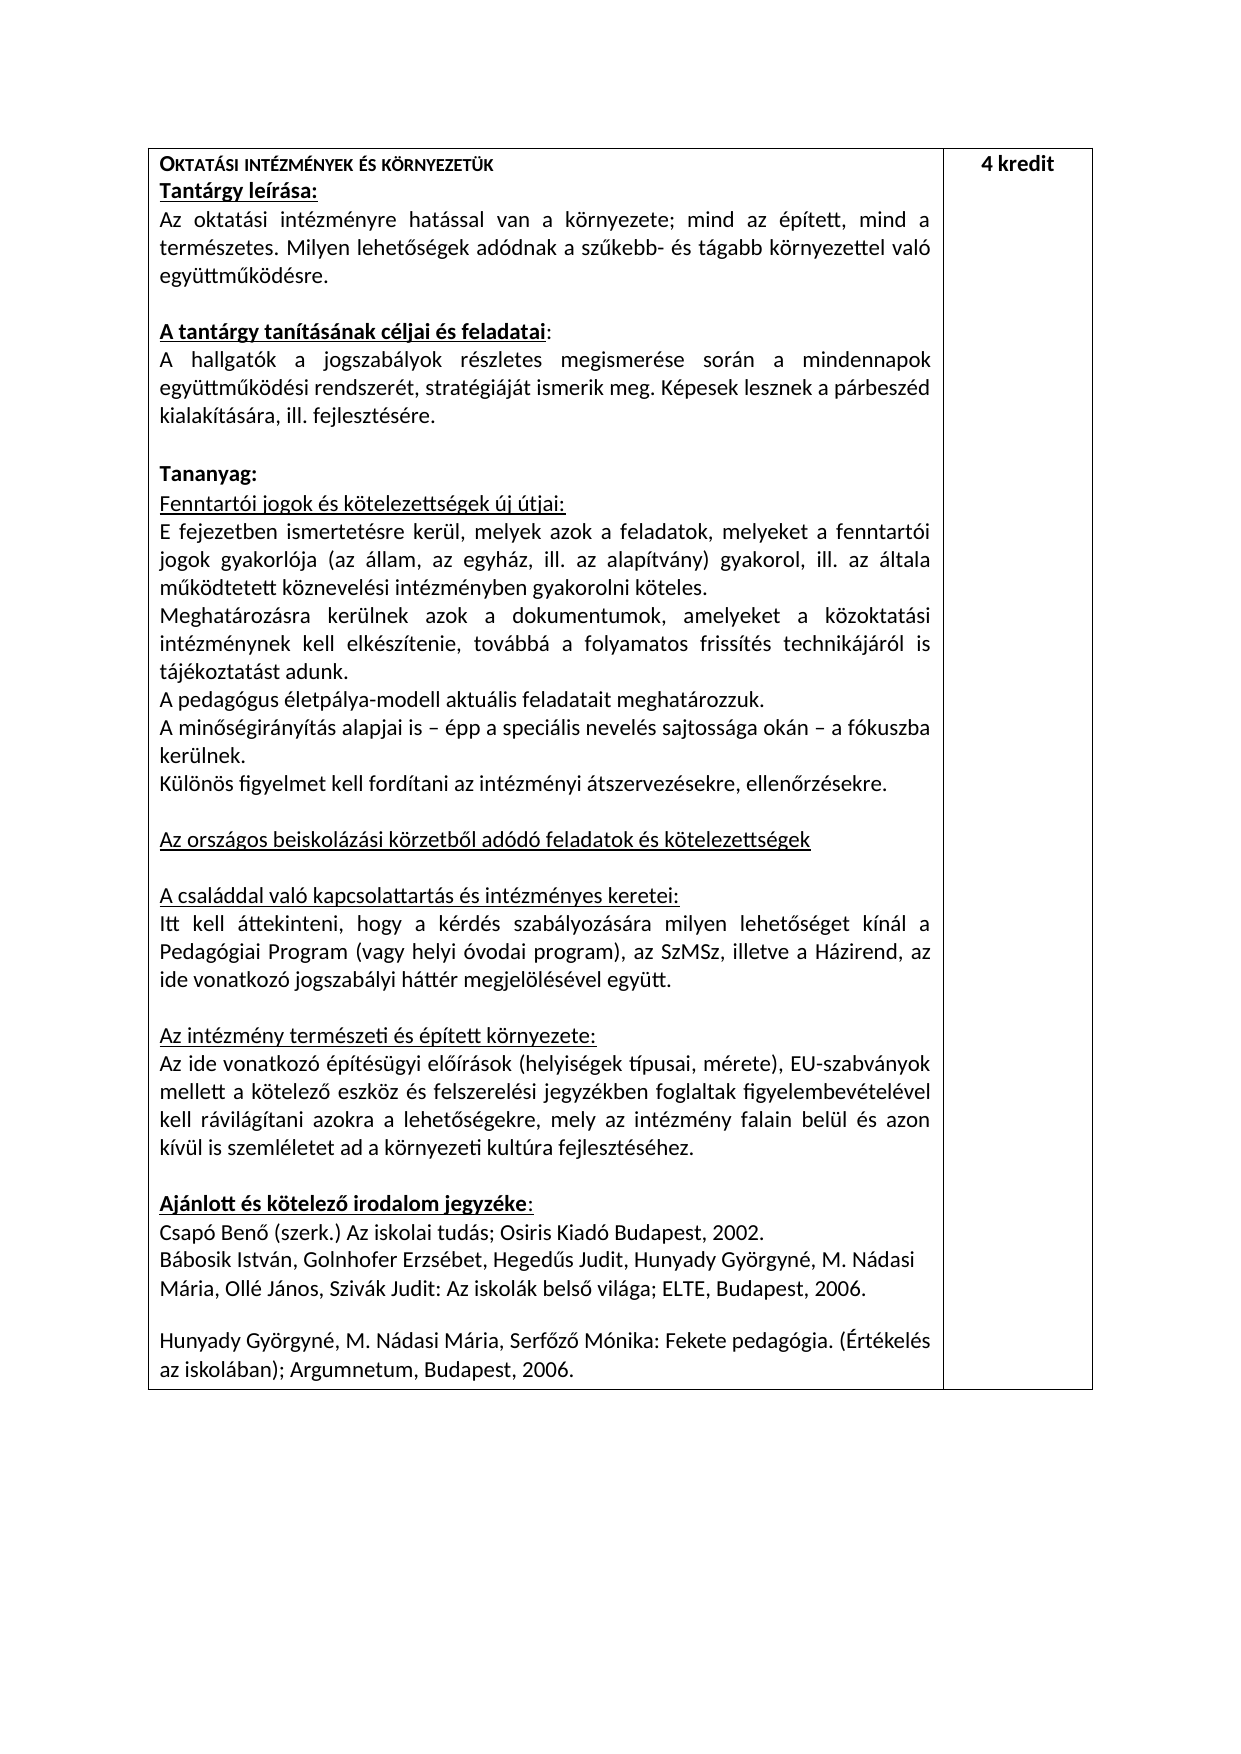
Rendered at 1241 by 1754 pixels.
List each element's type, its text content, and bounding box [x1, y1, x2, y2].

table_header Oktatási intézmények és környezetük Tantárgy leírása: Az oktatási intézményre hatással van a környezete; mind az épített, mind a természetes. Milyen lehetőségek adódnak a szűkebb- és tágabb környezettel való együttműködésre. A tantárgy tanításának céljai és feladatai: A hallgatók a jogszabályok részletes megismerése során a mindennapok együttműködési rendszerét, stratégiáját ismerik meg. Képesek lesznek a párbeszéd kialakítására, ill. fejlesztésére. Tananyag: Fenntartói jogok és kötelezettségek új útjai: E fejezetben ismertetésre kerül, melyek azok a feladatok, melyeket a fenntartói jogok gyakorlója (az állam, az egyház, ill. az alapítvány) gyakorol, ill. az általa működtetett köznevelési intézményben gyakorolni köteles. Meghatározásra kerülnek azok a dokumentumok, amelyeket a közoktatási intézménynek kell elkészítenie, továbbá a folyamatos frissítés technikájáról is tájékoztatást adunk. A pedagógus életpálya-modell aktuális feladatait meghatározzuk. A minőségirányítás alapjai is – épp a speciális nevelés sajtossága okán – a fókuszba kerülnek. Különös figyelmet kell fordítani az intézményi átszervezésekre, ellenőrzésekre. Az országos beiskolázási körzetből adódó feladatok és kötelezettségek A családdal való kapcsolattartás és intézményes keretei: Itt kell áttekinteni, hogy a kérdés szabályozására milyen lehetőséget kínál a Pedagógiai Program (vagy helyi óvodai program), az SzMSz, illetve a Házirend, az ide vonatkozó jogszabályi háttér megjelölésével együtt. Az intézmény természeti és épített környezete: Az ide vonatkozó építésügyi előírások (helyiségek típusai, mérete), EU-szabványok mellett a kötelező eszköz és felszerelési jegyzékben foglaltak figyelembevételével kell rávilágítani azokra a lehetőségekre, mely az intézmény falain belül és azon kívül is szemléletet ad a környezeti kultúra fejlesztéséhez. Ajánlott és kötelező irodalom jegyzéke: Csapó Benő (szerk.) Az iskolai tudás; Osiris Kiadó Budapest, 2002. Bábosik István, Golnhofer Erzsébet, Hegedűs Judit, Hunyady Györgyné, M. Nádasi Mária, Ollé János, Szivák Judit: Az iskolák belső világa; ELTE, Budapest, 2006. Hunyady Györgyné, M. Nádasi Mária, Serfőző Mónika: Fekete pedagógia. (Értékelés az iskolában); Argumnetum, Budapest, 2006. [149, 149, 943, 1389]
table_header 4 kredit [944, 149, 1092, 1389]
